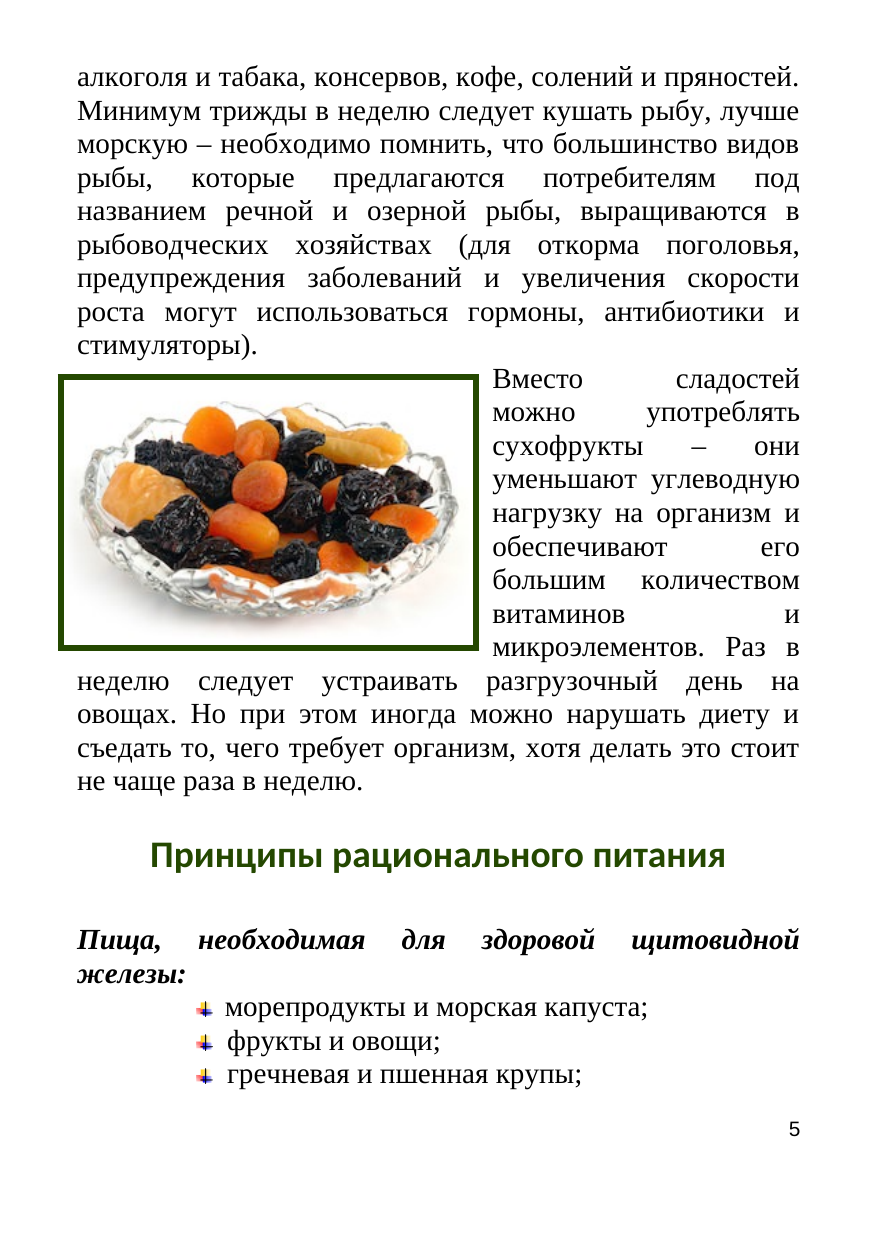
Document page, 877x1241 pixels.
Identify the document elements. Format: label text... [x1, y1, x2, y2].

picture [64, 380, 473, 645]
list гречневая и пшенная крупы; [195, 1056, 800, 1090]
text Пища, необходимая для здоровой щитовидной железы: [77, 922, 800, 989]
picture [196, 1033, 213, 1051]
picture [196, 1067, 213, 1084]
list фрукты и овощи; [195, 1023, 800, 1056]
list морепродукты и морская капуста; [195, 989, 800, 1023]
picture [196, 1000, 213, 1017]
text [77, 59, 800, 361]
subtitle Принципы рационального питания [77, 831, 800, 876]
